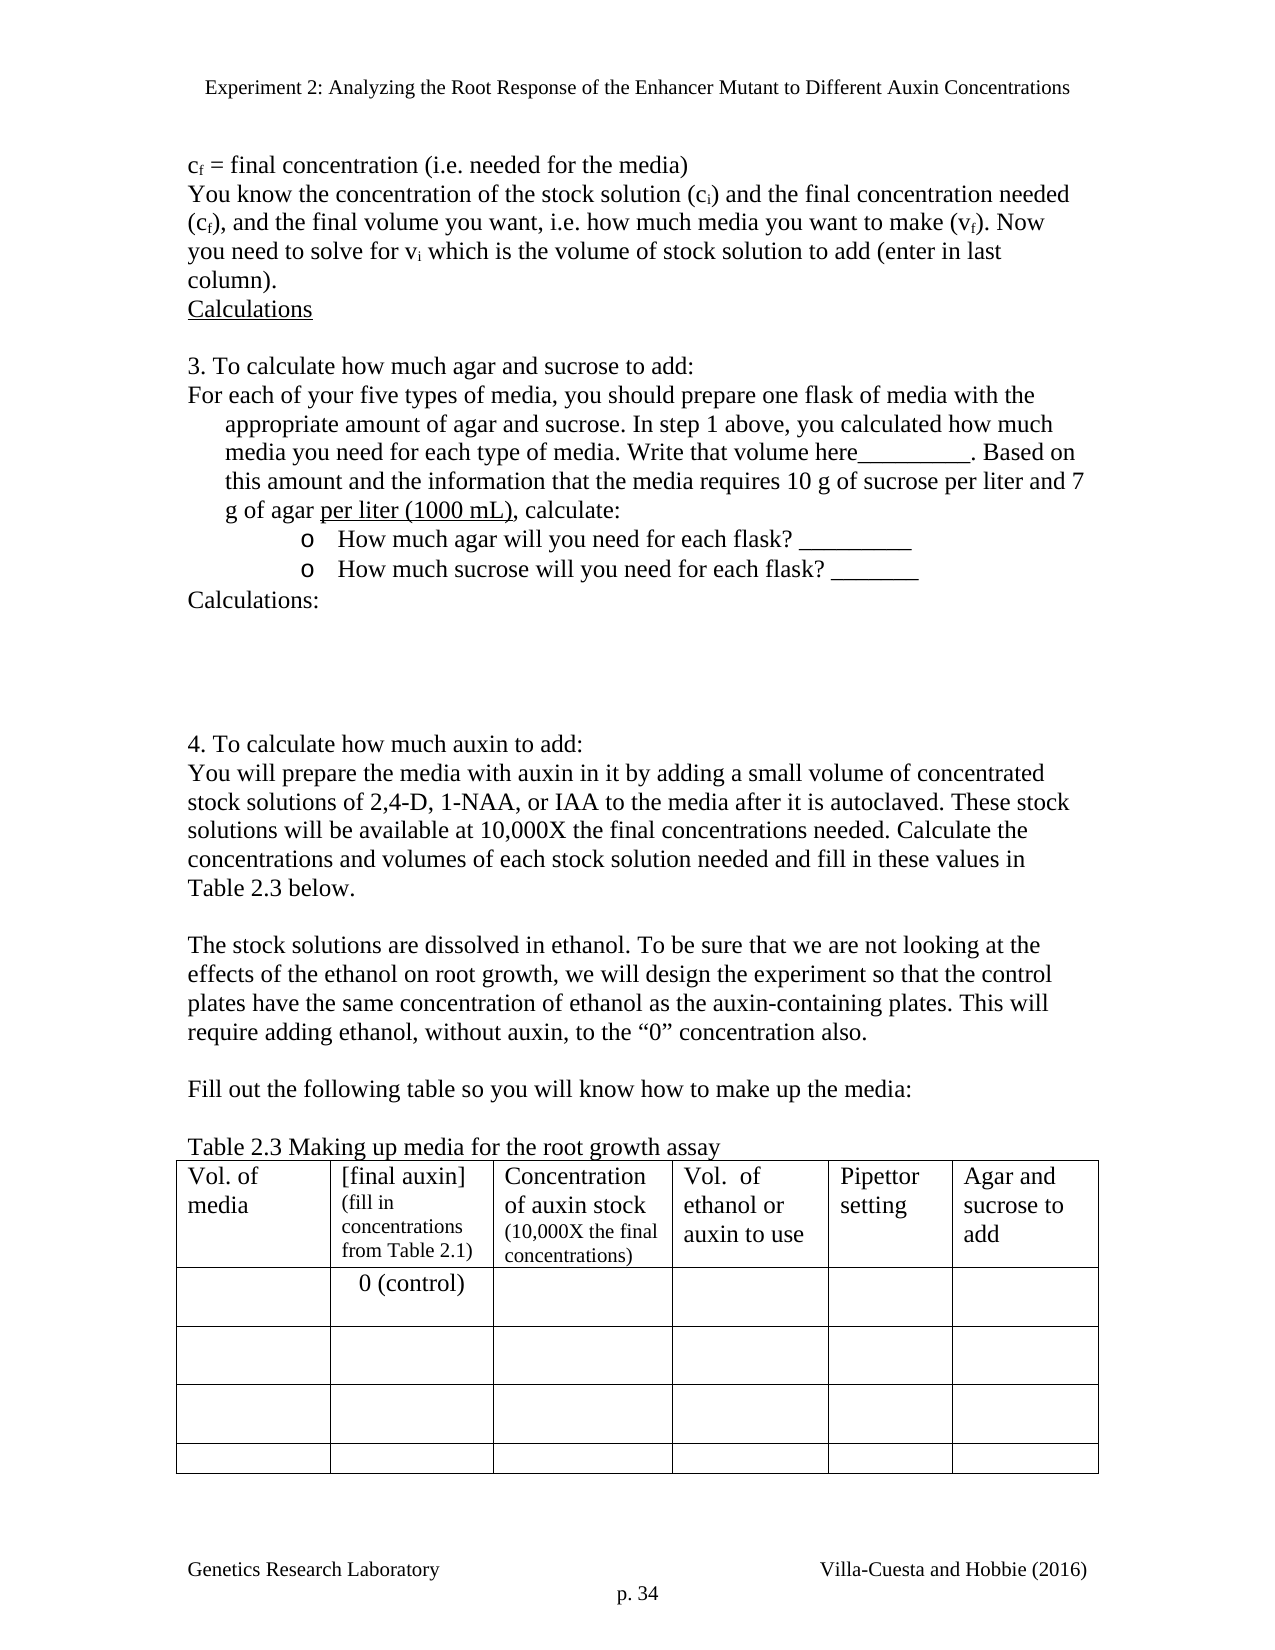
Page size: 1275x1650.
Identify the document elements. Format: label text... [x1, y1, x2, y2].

table_header Vol. of media [177, 1161, 330, 1267]
table_cell [331, 1444, 493, 1472]
text Table 2.3 Making up media for the root growth assay [187, 1132, 1087, 1160]
table_header Vol. of ethanol or auxin to use [673, 1161, 828, 1267]
text cf = final concentration (i.e. needed for the media) [187, 150, 1087, 179]
table_cell [829, 1385, 952, 1443]
table_cell [953, 1385, 1098, 1443]
table_cell [673, 1444, 828, 1472]
table_cell [953, 1268, 1098, 1326]
text 3. To calculate how much agar and sucrose to add: [187, 351, 1087, 380]
table_cell [177, 1268, 330, 1326]
list How much sucrose will you need for each flask? _______ [300, 554, 1087, 585]
table_header [final auxin] (fill in concentrations from Table 2.1) [331, 1161, 493, 1267]
text Calculations: [187, 585, 1087, 614]
table_cell [331, 1327, 493, 1384]
text Fill out the following table so you will know how to make up the media: [187, 1074, 1087, 1103]
table_cell [953, 1327, 1098, 1384]
table_cell [494, 1327, 672, 1384]
text You know the concentration of the stock solution (ci) and the final concentration needed (cf), and the final volume you want, i.e. how much media you want to make (vf). Now you need to solve for vi which is the volume of stock solution to add (enter in last column). [187, 179, 1087, 294]
table_cell [494, 1268, 672, 1326]
table_cell [673, 1385, 828, 1443]
table_cell [177, 1385, 330, 1443]
table_cell [673, 1268, 828, 1326]
table_cell [953, 1444, 1098, 1472]
table_cell [177, 1327, 330, 1384]
text The stock solutions are dissolved in ethanol. To be sure that we are not looking at the effects of the ethanol on root growth, we will design the experiment so that the control plates have the same concentration of ethanol as the auxin-containing plates. This will require adding ethanol, without auxin, to the “0” concentration also. [187, 930, 1087, 1045]
table_cell [331, 1385, 493, 1443]
table_cell [829, 1327, 952, 1384]
list How much agar will you need for each flask? _________ [300, 524, 1087, 554]
table_cell [829, 1444, 952, 1472]
table_cell 0 (control) [331, 1268, 493, 1326]
table_header Concentration of auxin stock (10,000X the final concentrations) [494, 1161, 672, 1267]
text Calculations [187, 294, 1087, 322]
text For each of your five types of media, you should prepare one flask of media with the appropriate amount of agar and sucrose. In step 1 above, you calculated how much media you need for each type of media. Write that volume here_________. Based on this amount and the information that the media requires 10 g of sucrose per liter and 7 g of agar per liter (1000 mL), calculate: [187, 380, 1087, 524]
table_cell [494, 1385, 672, 1443]
table_cell [829, 1268, 952, 1326]
text 4. To calculate how much auxin to add: [187, 729, 1087, 758]
table_cell [494, 1444, 672, 1472]
table_header Pipettor setting [829, 1161, 952, 1267]
table_header Agar and sucrose to add [953, 1161, 1098, 1267]
table_cell [673, 1327, 828, 1384]
table_cell [177, 1444, 330, 1472]
text You will prepare the media with auxin in it by adding a small volume of concentrated stock solutions of 2,4-D, 1-NAA, or IAA to the media after it is autoclaved. These stock solutions will be available at 10,000X the final concentrations needed. Calculate the concentrations and volumes of each stock solution needed and fill in these values in Table 2.3 below. [187, 758, 1087, 902]
